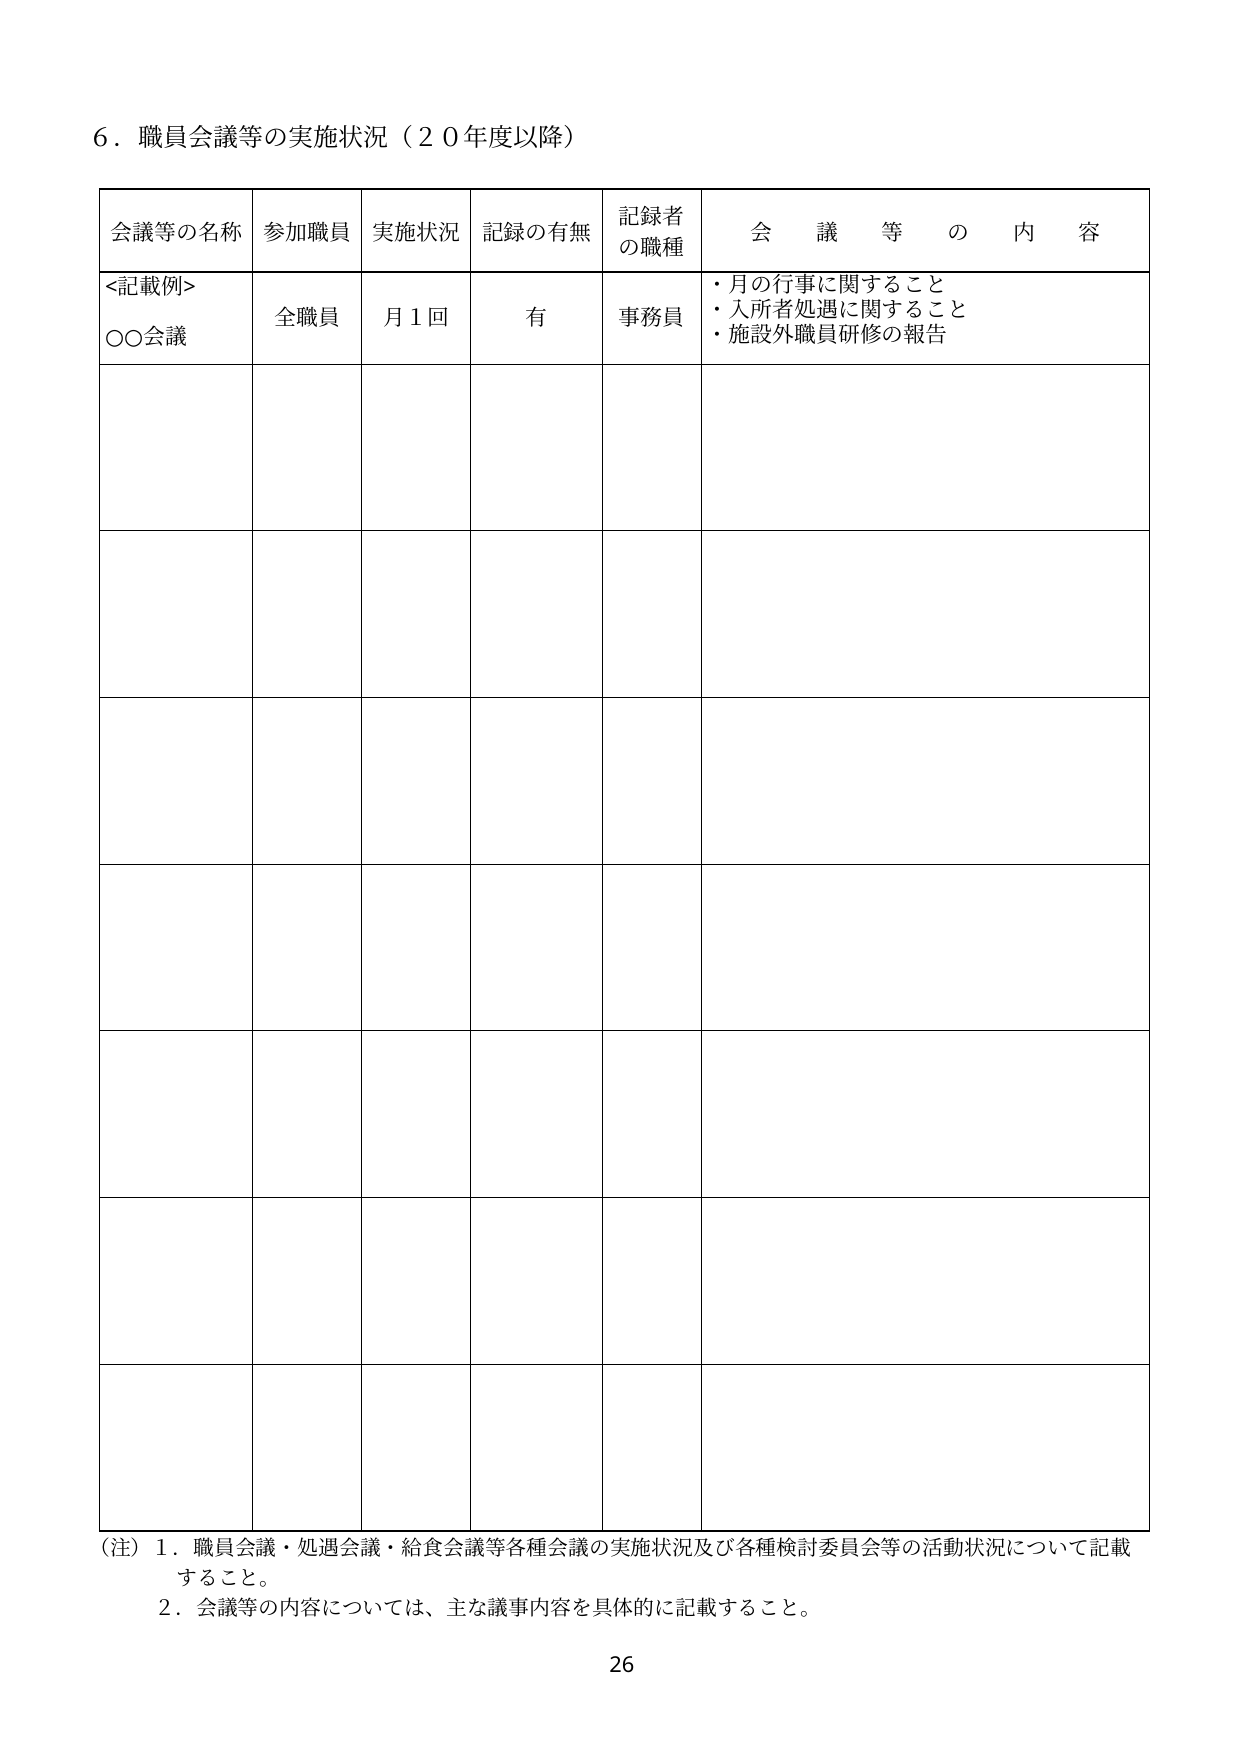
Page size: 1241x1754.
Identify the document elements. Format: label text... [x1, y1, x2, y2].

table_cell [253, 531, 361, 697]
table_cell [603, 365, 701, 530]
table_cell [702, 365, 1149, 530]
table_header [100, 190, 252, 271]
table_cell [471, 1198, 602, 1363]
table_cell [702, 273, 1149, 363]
text （注）１．職員会議・処遇会議・給食会議等各種会議の実施状況及び各種検討委員会等の活動状況について記載すること。 [89, 1532, 1133, 1592]
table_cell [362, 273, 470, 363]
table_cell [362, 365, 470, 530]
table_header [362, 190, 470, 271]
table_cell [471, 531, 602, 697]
text ２．会議等の内容については、主な議事内容を具体的に記載すること。 [154, 1592, 1133, 1621]
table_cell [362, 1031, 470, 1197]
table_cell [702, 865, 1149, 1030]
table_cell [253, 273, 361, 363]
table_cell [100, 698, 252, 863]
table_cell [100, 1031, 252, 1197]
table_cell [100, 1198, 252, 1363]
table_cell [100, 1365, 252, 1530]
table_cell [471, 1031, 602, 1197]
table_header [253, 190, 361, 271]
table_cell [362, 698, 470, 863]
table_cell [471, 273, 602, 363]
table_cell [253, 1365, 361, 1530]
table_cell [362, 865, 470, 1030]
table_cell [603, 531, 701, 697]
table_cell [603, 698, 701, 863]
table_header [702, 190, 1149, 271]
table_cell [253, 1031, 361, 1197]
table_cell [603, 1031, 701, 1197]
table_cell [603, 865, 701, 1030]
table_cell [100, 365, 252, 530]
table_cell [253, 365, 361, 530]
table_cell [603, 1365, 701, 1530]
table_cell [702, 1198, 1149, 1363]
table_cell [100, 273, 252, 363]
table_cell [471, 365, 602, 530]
text ６．職員会議等の実施状況（２０年度以降） [89, 118, 1140, 154]
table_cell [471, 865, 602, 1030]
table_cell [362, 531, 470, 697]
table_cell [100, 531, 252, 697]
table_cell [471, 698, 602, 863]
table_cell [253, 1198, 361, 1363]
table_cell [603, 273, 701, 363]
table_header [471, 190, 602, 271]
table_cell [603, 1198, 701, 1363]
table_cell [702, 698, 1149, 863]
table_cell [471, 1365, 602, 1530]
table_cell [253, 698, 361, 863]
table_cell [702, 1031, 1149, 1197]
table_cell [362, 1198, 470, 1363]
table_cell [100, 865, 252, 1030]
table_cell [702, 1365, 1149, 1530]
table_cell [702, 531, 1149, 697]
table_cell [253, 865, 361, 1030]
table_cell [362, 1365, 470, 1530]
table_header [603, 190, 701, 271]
